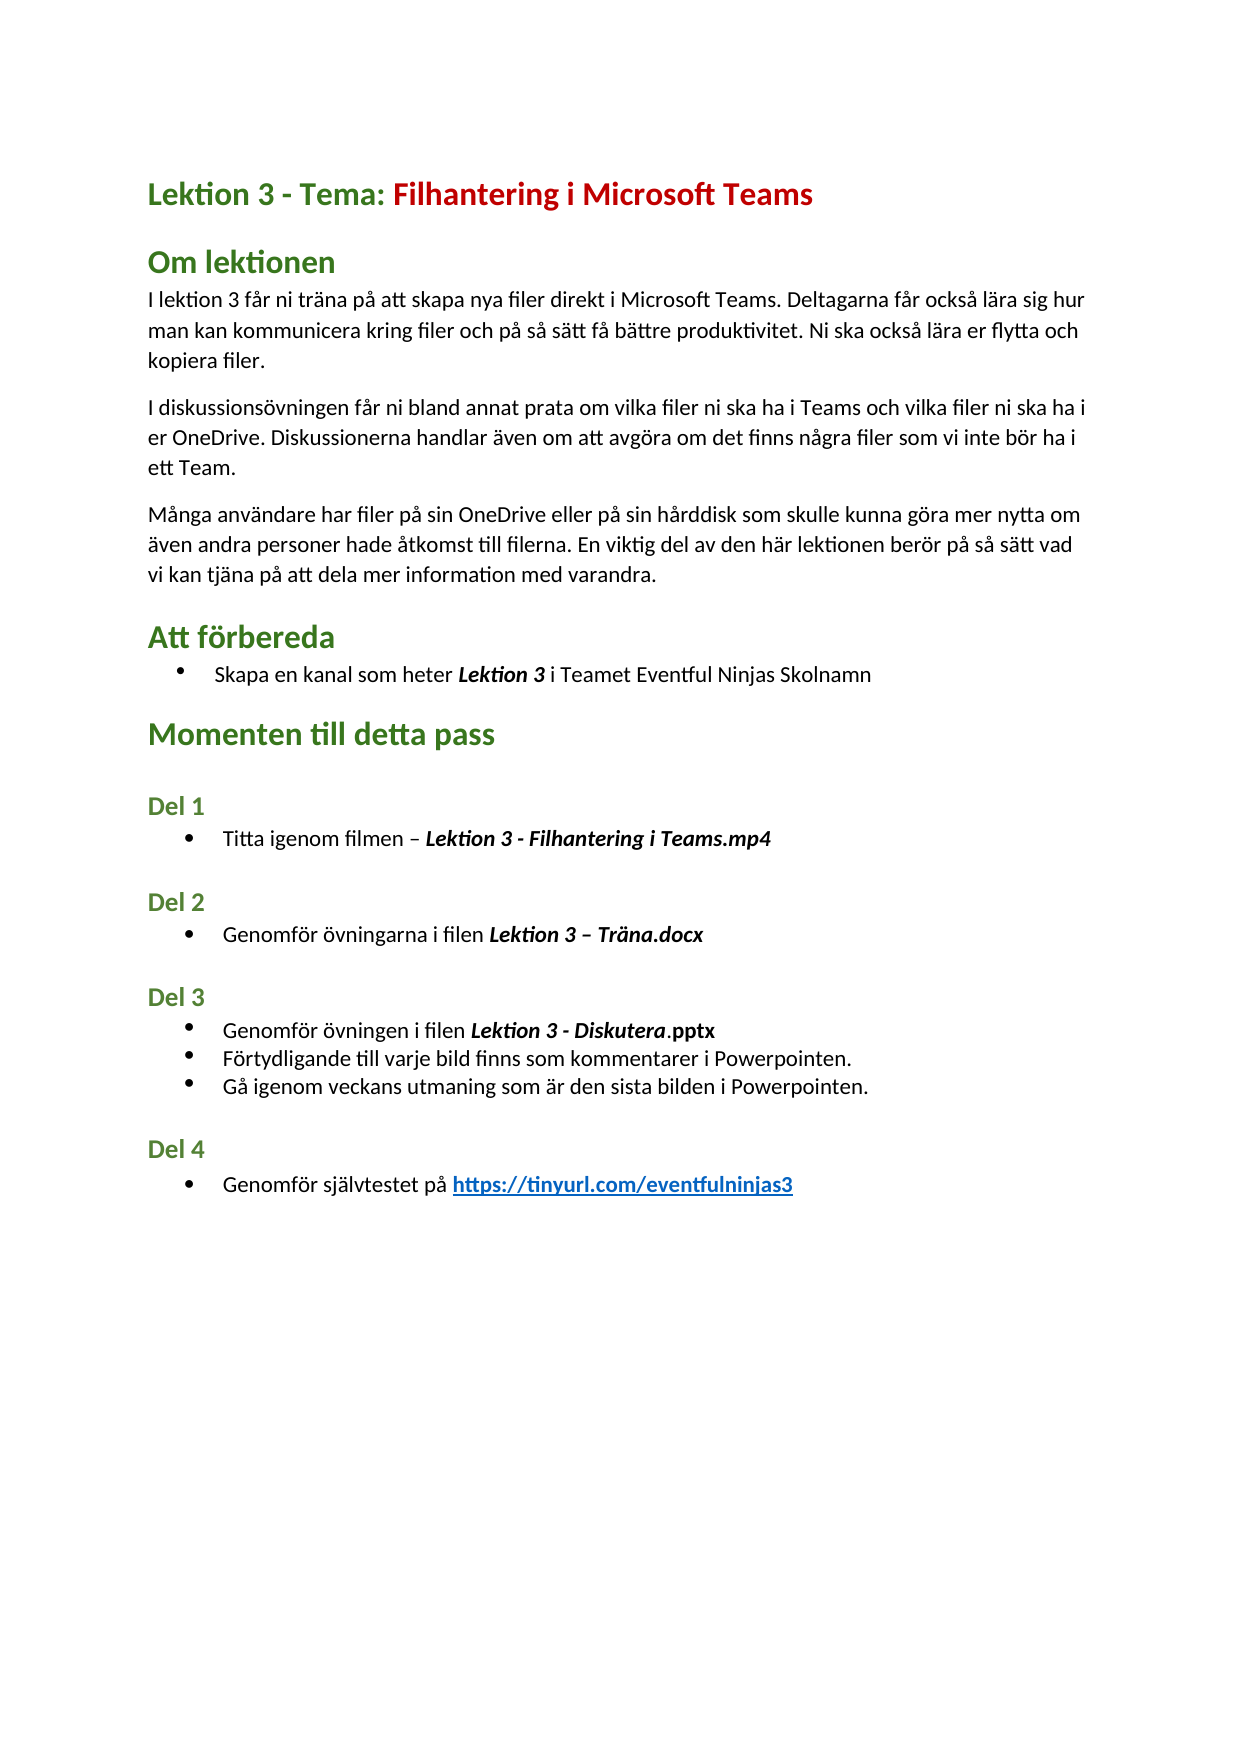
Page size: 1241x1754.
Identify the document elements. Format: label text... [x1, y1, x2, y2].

list Genomför övningen i filen Lektion 3 - Diskutera.pptx [185, 1016, 1093, 1044]
text Många användare har filer på sin OneDrive eller på sin hårddisk som skulle kunna göra mer nytta om även andra personer hade åtkomst till filerna. En viktig del av den här lektionen berör på så sätt vad vi kan tjäna på att dela mer information med varandra. [148, 500, 1093, 588]
text I diskussionsövningen får ni bland annat prata om vilka filer ni ska ha i Teams och vilka filer ni ska ha i er OneDrive. Diskussionerna handlar även om att avgöra om det finns några filer som vi inte bör ha i ett Team. [148, 393, 1093, 481]
subtitle Del 4 [148, 1132, 1093, 1165]
subtitle Del 3 [148, 981, 1093, 1013]
subtitle Del 1 [148, 789, 1093, 822]
list Skapa en kanal som heter Lektion 3 i Teamet Eventful Ninjas Skolnamn [177, 660, 1093, 688]
list Titta igenom filmen – Lektion 3 - Filhantering i Teams.mp4 [185, 824, 1093, 852]
subtitle Del 2 [148, 885, 1093, 918]
list Genomför övningarna i filen Lektion 3 – Träna.docx [185, 920, 1093, 948]
subtitle Lektion 3 - Tema: Filhantering i Microsoft Teams [148, 173, 1093, 213]
list Förtydligande till varje bild finns som kommentarer i Powerpointen. [185, 1044, 1093, 1072]
list Genomför självtestet på https://tinyurl.com/eventfulninjas3 [185, 1168, 1093, 1199]
subtitle Momenten till detta pass [148, 713, 1093, 753]
list Gå igenom veckans utmaning som är den sista bilden i Powerpointen. [185, 1072, 1093, 1100]
text I lektion 3 får ni träna på att skapa nya filer direkt i Microsoft Teams. Deltagarna får också lära sig hur man kan kommunicera kring filer och på så sätt få bättre produktivitet. Ni ska också lära er flytta och kopiera filer. [148, 286, 1093, 374]
subtitle Om lektionen [148, 242, 1093, 282]
subtitle Att förbereda [148, 616, 1093, 656]
